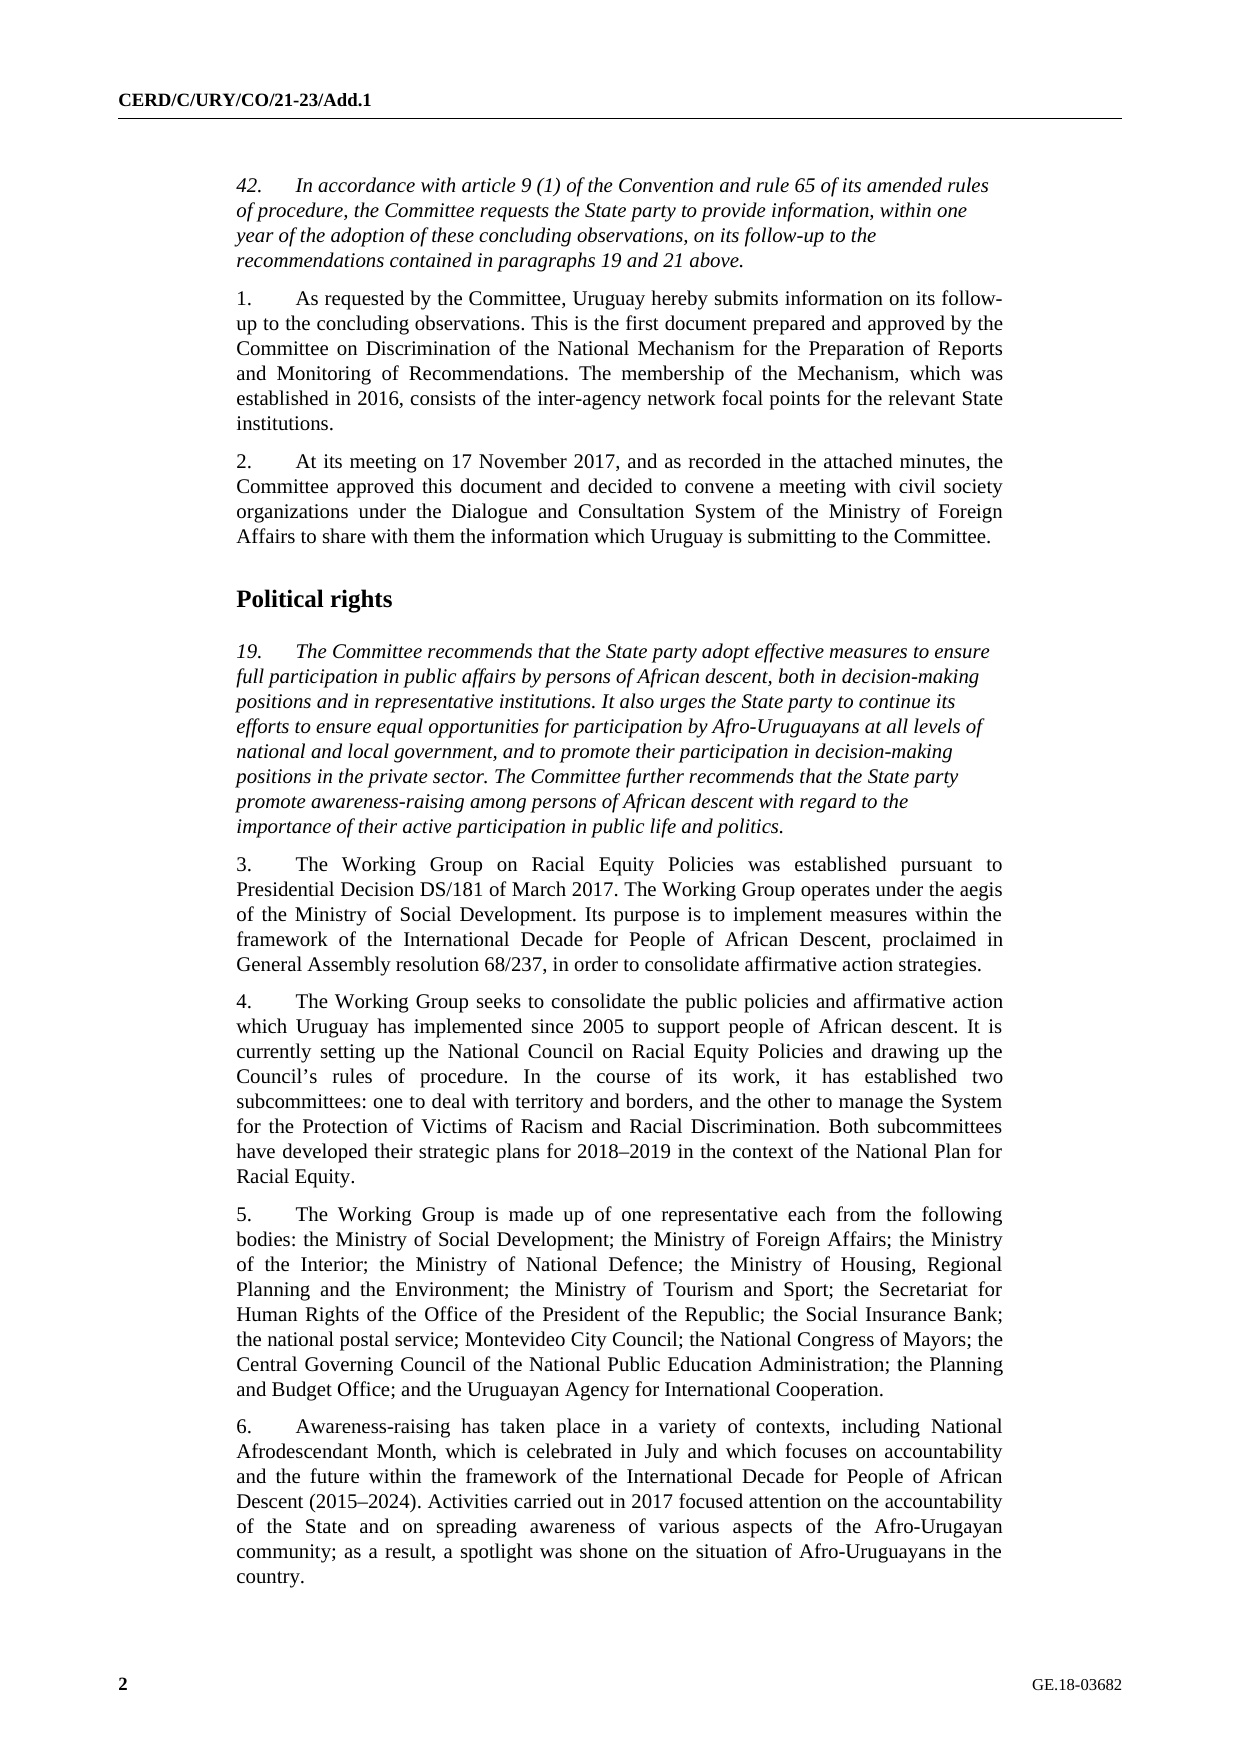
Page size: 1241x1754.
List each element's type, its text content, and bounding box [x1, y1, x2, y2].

text 2. At its meeting on 17 November 2017, and as recorded in the attached minutes, the Committee approved this document and decided to convene a meeting with civil society organizations under the Dialogue and Consultation System of the Ministry of Foreign Affairs to share with them the information which Uruguay is submitting to the Committee. [236, 448, 1004, 548]
text 4. The Working Group seeks to consolidate the public policies and affirmative action which Uruguay has implemented since 2005 to support people of African descent. It is currently setting up the National Council on Racial Equity Policies and drawing up the Council’s rules of procedure. In the course of its work, it has established two subcommittees: one to deal with territory and borders, and the other to manage the System for the Protection of Victims of Racism and Racial Discrimination. Both subcommittees have developed their strategic plans for 2018–2019 in the context of the National Plan for Racial Equity. [236, 988, 1004, 1188]
text 6. Awareness-raising has taken place in a variety of contexts, including National Afrodescendant Month, which is celebrated in July and which focuses on accountability and the future within the framework of the International Decade for People of African Descent (2015–2024). Activities carried out in 2017 focused attention on the accountability of the State and on spreading awareness of various aspects of the Afro-Urugayan community; as a result, a spotlight was shone on the situation of Afro-Uruguayans in the country. [236, 1413, 1004, 1588]
text Political rights [118, 585, 1004, 613]
text 5. The Working Group is made up of one representative each from the following bodies: the Ministry of Social Development; the Ministry of Foreign Affairs; the Ministry of the Interior; the Ministry of National Defence; the Ministry of Housing, Regional Planning and the Environment; the Ministry of Tourism and Sport; the Secretariat for Human Rights of the Office of the President of the Republic; the Social Insurance Bank; the national postal service; Montevideo City Council; the National Congress of Mayors; the Central Governing Council of the National Public Education Administration; the Planning and Budget Office; and the Uruguayan Agency for International Cooperation. [236, 1201, 1004, 1401]
text 42. In accordance with article 9 (1) of the Convention and rule 65 of its amended rules of procedure, the Committee requests the State party to provide information, within one year of the adoption of these concluding observations, on its follow-up to the recommendations contained in paragraphs 19 and 21 above. [118, 173, 1004, 273]
text 3. The Working Group on Racial Equity Policies was established pursuant to Presidential Decision DS/181 of March 2017. The Working Group operates under the aegis of the Ministry of Social Development. Its purpose is to implement measures within the framework of the International Decade for People of African Descent, proclaimed in General Assembly resolution 68/237, in order to consolidate affirmative action strategies. [236, 851, 1004, 976]
text 19. The Committee recommends that the State party adopt effective measures to ensure full participation in public affairs by persons of African descent, both in decision-making positions and in representative institutions. It also urges the State party to continue its efforts to ensure equal opportunities for participation by Afro-Uruguayans at all levels of national and local government, and to promote their participation in decision-making positions in the private sector. The Committee further recommends that the State party promote awareness-raising among persons of African descent with regard to the importance of their active participation in public life and politics. [118, 638, 1004, 838]
text 1. As requested by the Committee, Uruguay hereby submits information on its follow-up to the concluding observations. This is the first document prepared and approved by the Committee on Discrimination of the National Mechanism for the Preparation of Reports and Monitoring of Recommendations. The membership of the Mechanism, which was established in 2016, consists of the inter-agency network focal points for the relevant State institutions. [236, 285, 1004, 435]
